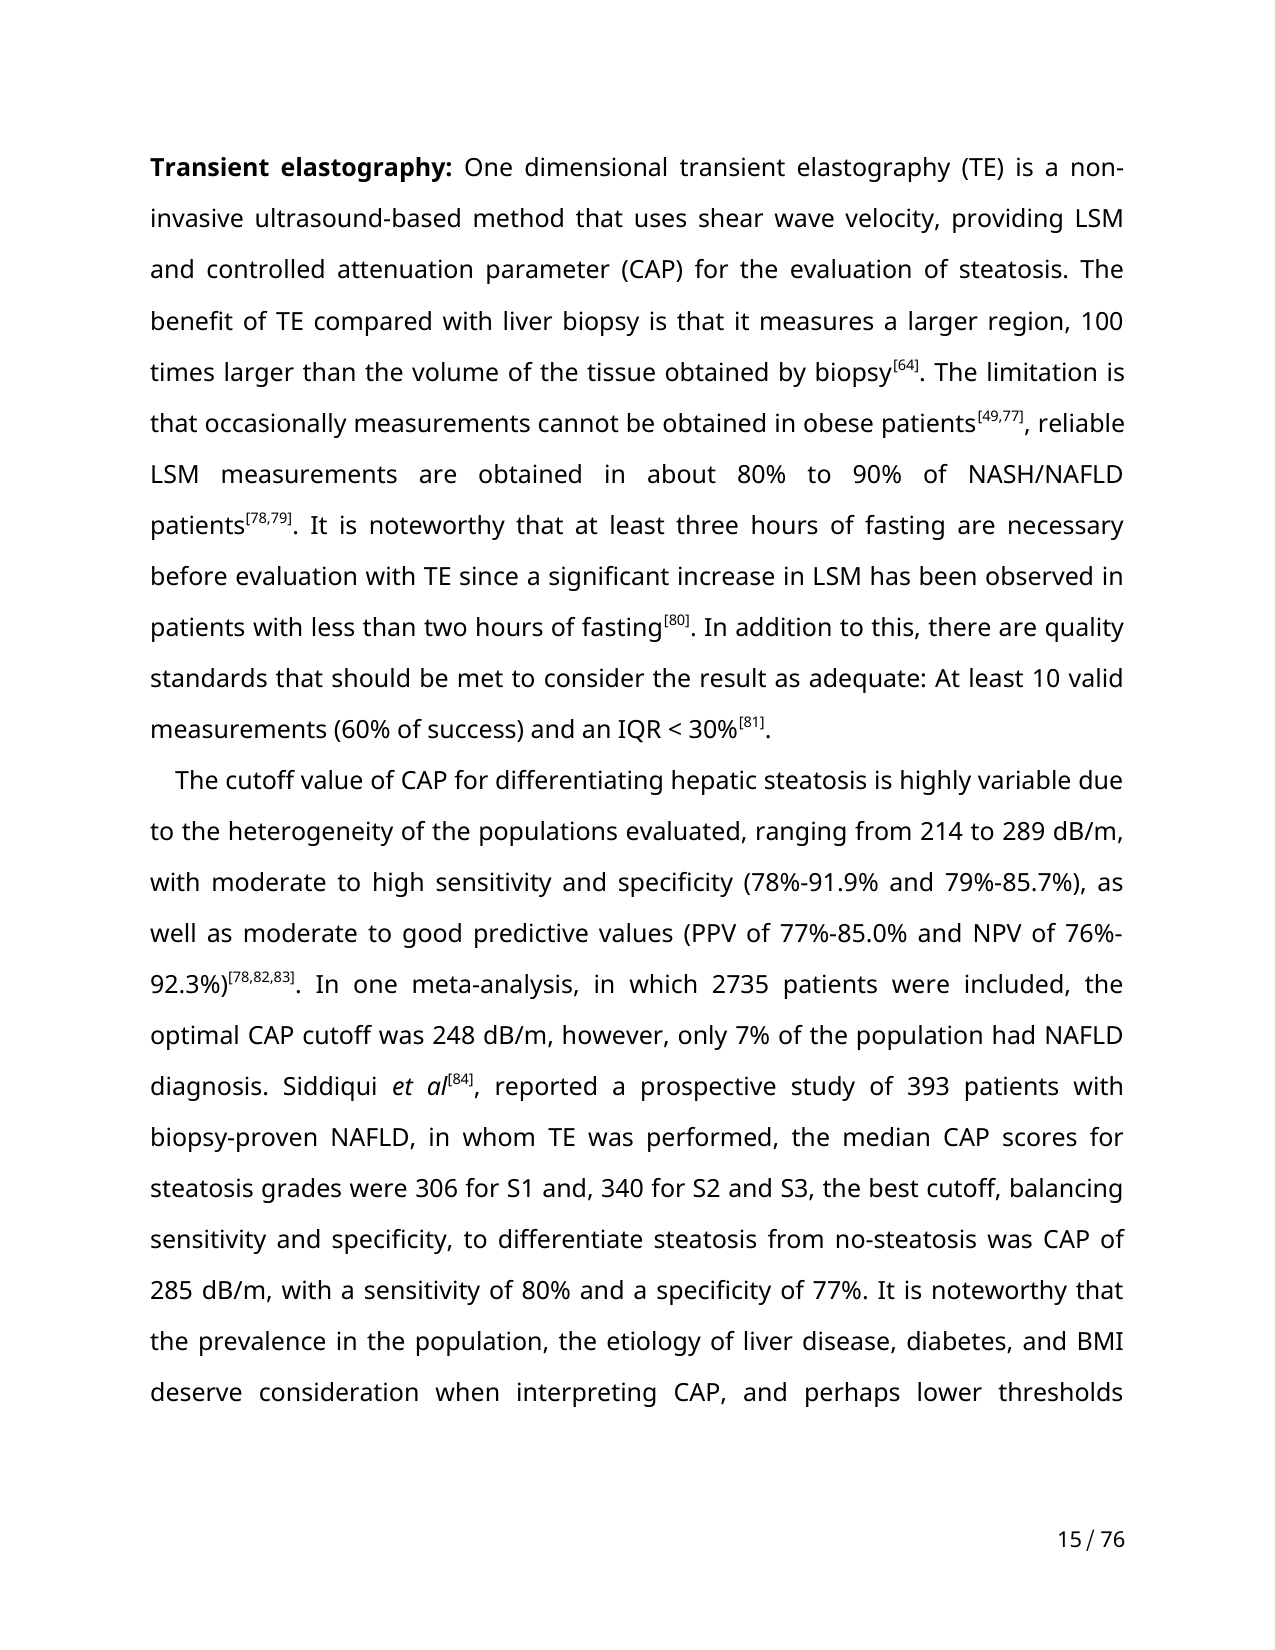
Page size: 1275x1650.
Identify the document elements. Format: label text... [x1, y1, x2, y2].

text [150, 762, 1125, 1409]
text Transient elastography: One dimensional transient elastography (TE) is a non-invasive ultrasound-based method that uses shear wave velocity, providing LSM and controlled attenuation parameter (CAP) for the evaluation of steatosis. The benefit of TE compared with liver biopsy is that it measures a larger region, 100 times larger than the volume of the tissue obtained by biopsy[64]. The limitation is that occasionally measurements cannot be obtained in obese patients[49,77], reliable LSM measurements are obtained in about 80% to 90% of NASH/NAFLD patients[78,79]. It is noteworthy that at least three hours of fasting are necessary before evaluation with TE since a significant increase in LSM has been observed in patients with less than two hours of fasting[80]. In addition to this, there are quality standards that should be met to consider the result as adequate: At least 10 valid measurements (60% of success) and an IQR < 30%[81]. [150, 150, 1125, 746]
